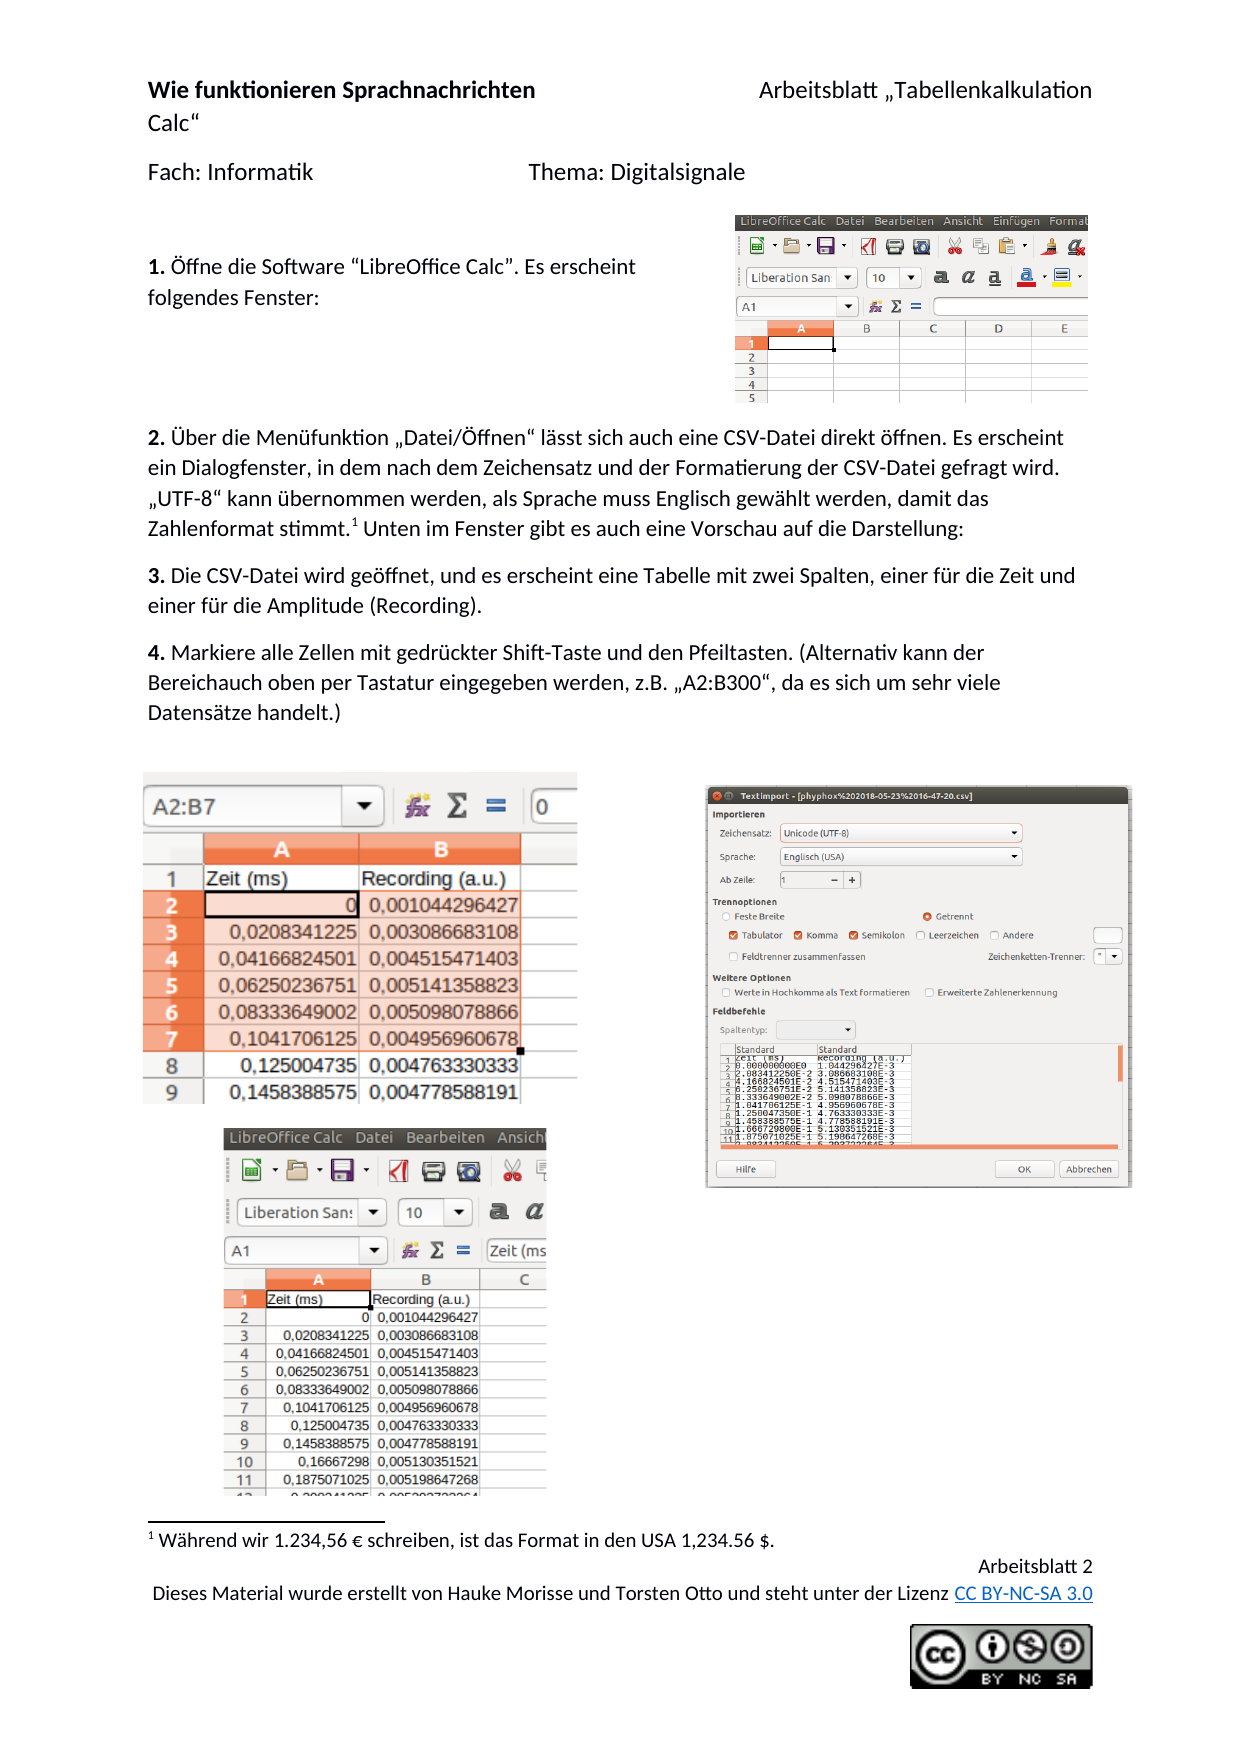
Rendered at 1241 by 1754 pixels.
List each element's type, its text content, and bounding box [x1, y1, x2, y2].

text 1. Öffne die Software “LibreOffice Calc”. Es erscheint folgendes Fenster: [148, 252, 735, 311]
picture [142, 772, 578, 1104]
text 4. Markiere alle Zellen mit gedrückter Shift-Taste und den Pfeiltasten. (Alternativ kann der Bereichauch oben per Tastatur eingegeben werden, z.B. „A2:B300“, da es sich um sehr viele Datensätze handelt.) [148, 638, 1093, 726]
picture [705, 785, 1133, 1188]
text 2. Über die Menüfunktion „Datei/Öffnen“ lässt sich auch eine CSV-Datei direkt öffnen. Es erscheint ein Dialogfenster, in dem nach dem Zeichensatz und der Formatierung der CSV-Datei gefragt wird. „UTF-8“ kann übernommen werden, als Sprache muss Englisch gewählt werden, damit das Zahlenformat stimmt. Unten im Fenster gibt es auch eine Vorschau auf die Darstellung: [148, 423, 1093, 542]
picture [735, 215, 1088, 403]
text 3. Die CSV-Datei wird geöffnet, und es erscheint eine Tabelle mit zwei Spalten, einer für die Zeit und einer für die Amplitude (Recording). [148, 561, 1093, 619]
picture [910, 1624, 1093, 1689]
picture [223, 1128, 547, 1496]
